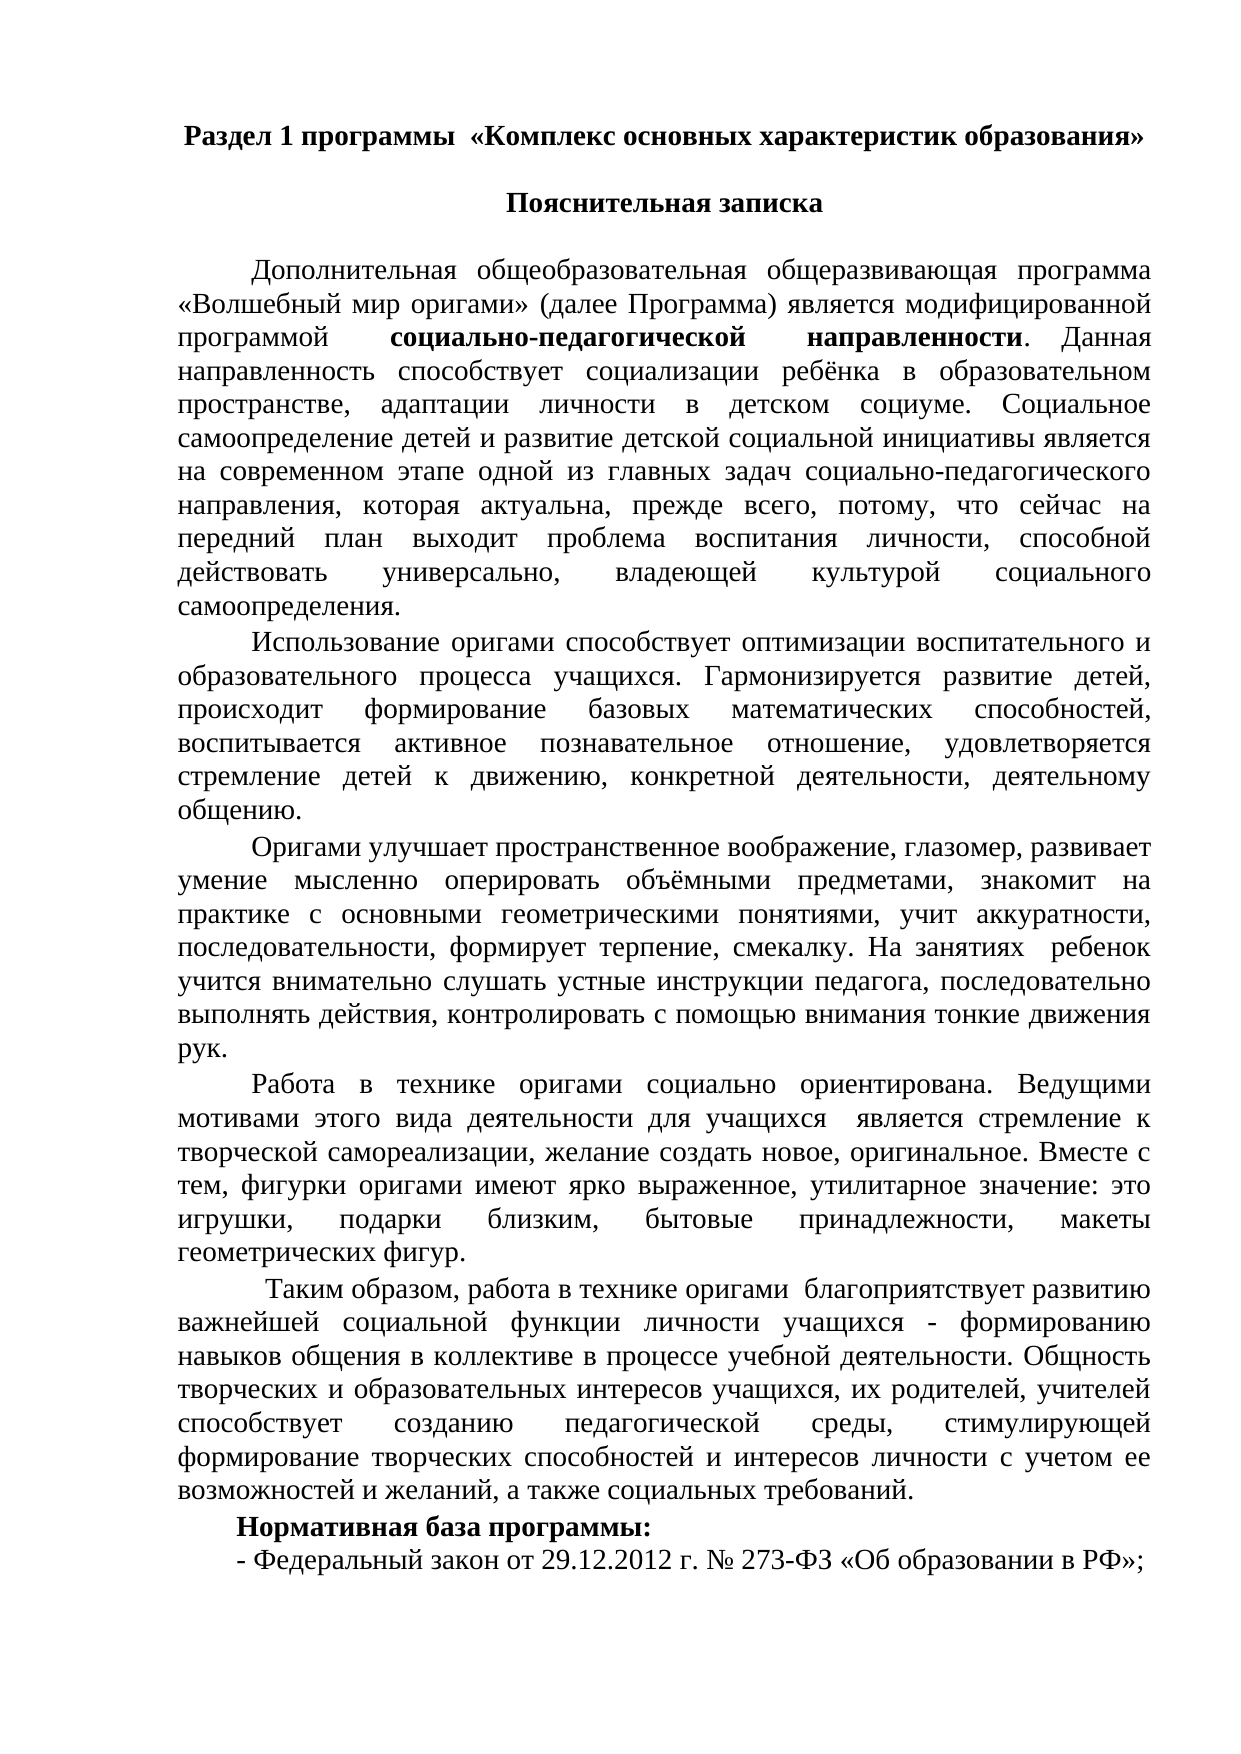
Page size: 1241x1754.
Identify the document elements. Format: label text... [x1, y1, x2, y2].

text Дополнительная общеобразовательная общеразвивающая программа «Волшебный мир оригами» (далее Программа) является модифицированной программой социально-педагогической направленности. Данная направленность способствует социализации ребёнка в образовательном пространстве, адаптации личности в детском социуме. Социальное самоопределение детей и развитие детской социальной инициативы является на современном этапе одной из главных задач социально-педагогического направления, которая актуальна, прежде всего, потому, что сейчас на передний план выходит проблема воспитания личности, способной действовать универсально, владеющей культурой социального самоопределения. [177, 252, 1152, 621]
text Оригами улучшает пространственное воображение, глазомер, развивает умение мысленно оперировать объёмными предметами, знакомит на практике с основными геометрическими понятиями, учит аккуратности, последовательности, формирует терпение, смекалку. На занятиях ребенок учится внимательно слушать устные инструкции педагога, последовательно выполнять действия, контролировать с помощью внимания тонкие движения рук. [177, 829, 1152, 1063]
text Пояснительная записка [177, 185, 1152, 219]
text Использование оригами способствует оптимизации воспитательного и образовательного процесса учащихся. Гармонизируется развитие детей, происходит формирование базовых математических способностей, воспитывается активное познавательное отношение, удовлетворяется стремление детей к движению, конкретной деятельности, деятельному общению. [177, 624, 1152, 826]
text - Федеральный закон от 29.12.2012 г. № 273-ФЗ «Об образовании в РФ»; [177, 1542, 1152, 1576]
text Таким образом, работа в технике оригами благоприятствует развитию важнейшей социальной функции личности учащихся - формированию навыков общения в коллективе в процессе учебной деятельности. Общность творческих и образовательных интересов учащихся, их родителей, учителей способствует созданию педагогической среды, стимулирующей формирование творческих способностей и интересов личности с учетом ее возможностей и желаний, а также социальных требований. [177, 1271, 1152, 1506]
text Раздел 1 программы «Комплекс основных характеристик образования» [177, 118, 1152, 152]
text Работа в технике оригами социально ориентирована. Ведущими мотивами этого вида деятельности для учащихся является стремление к творческой самореализации, желание создать новое, оригинальное. Вместе с тем, фигурки оригами имеют ярко выраженное, утилитарное значение: это игрушки, подарки близким, бытовые принадлежности, макеты геометрических фигур. [177, 1067, 1152, 1268]
text Нормативная база программы: [177, 1509, 1152, 1542]
